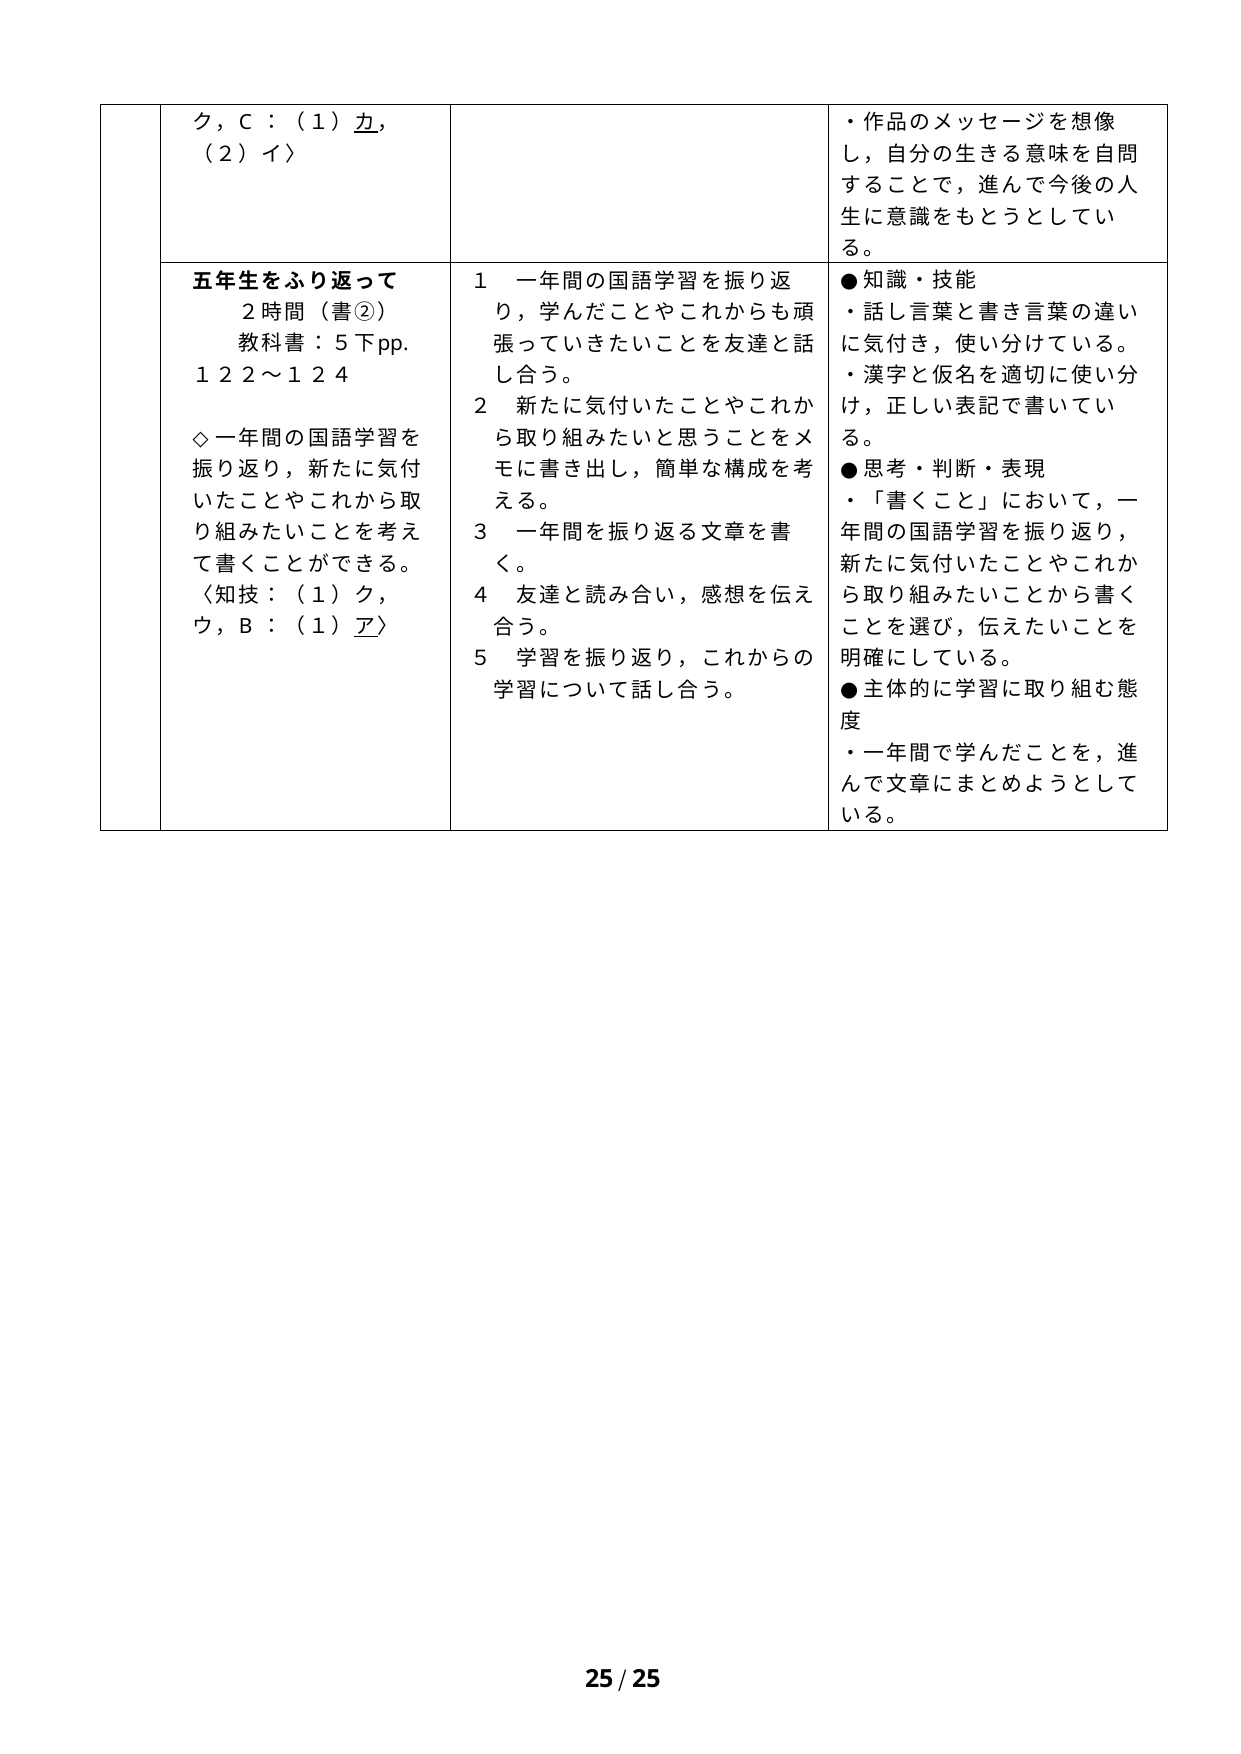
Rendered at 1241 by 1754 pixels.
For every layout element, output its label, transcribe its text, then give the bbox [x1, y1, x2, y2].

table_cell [829, 105, 1167, 262]
table_cell １ 一年間の国語学習を振り返り，学んだことやこれからも頑張っていきたいことを友達と話し合う。 ２ 新たに気付いたことやこれから取り組みたいと思うことをメモに書き出し，簡単な構成を考える。 ３ 一年間を振り返る文章を書く。 ４ 友達と読み合い，感想を伝え合う。 ５ 学習を振り返り，これからの学習について話し合う。 [451, 263, 828, 829]
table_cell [451, 105, 828, 262]
table_cell ●知識・技能 ・話し言葉と書き言葉の違いに気付き，使い分けている。 ・漢字と仮名を適切に使い分け，正しい表記で書いている。 ●思考・判断・表現 ・「書くこと」において，一年間の国語学習を振り返り，新たに気付いたことやこれから取り組みたいことから書くことを選び，伝えたいことを明確にしている。 ●主体的に学習に取り組む態度 ・一年間で学んだことを，進んで文章にまとめようとしている。 [829, 263, 1167, 829]
table_cell 五年生をふり返って ２時間（書②） 教科書：５下pp.１２２〜１２４ ◇一年間の国語学習を振り返り，新たに気付いたことやこれから取り組みたいことを考えて書くことができる。〈知技：（１）ク，ウ，B：（１）ア〉 [161, 263, 450, 829]
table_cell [161, 105, 450, 262]
